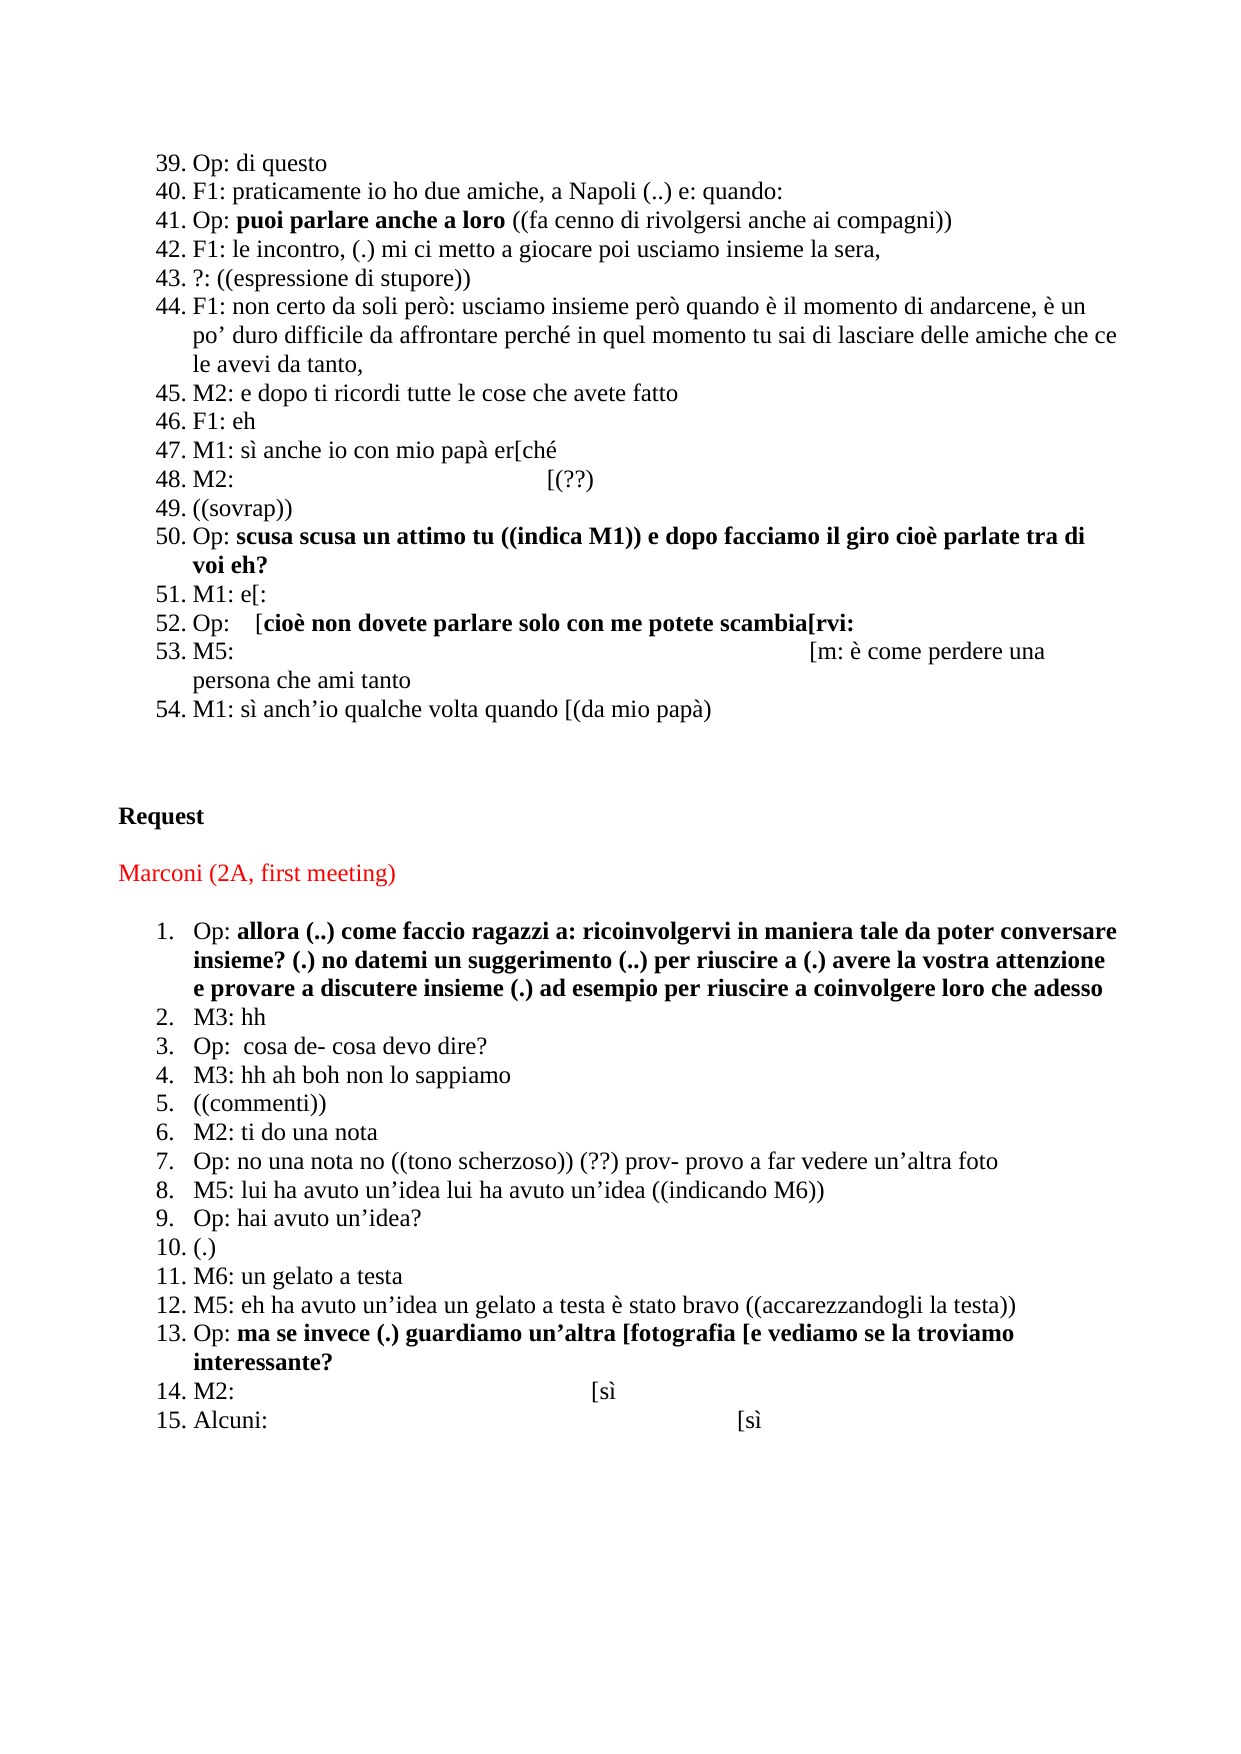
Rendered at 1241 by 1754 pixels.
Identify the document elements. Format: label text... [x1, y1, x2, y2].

list M2: ti do una nota [156, 1117, 1122, 1146]
text Request [118, 801, 1122, 830]
list F1: non certo da soli però: usciamo insieme però quando è il momento di andarcene, è un po’ duro difficile da affrontare perché in quel momento tu sai di lasciare delle amiche che ce le avevi da tanto, [155, 291, 1122, 378]
list M1: sì anche io con mio papà er[ché [155, 435, 1122, 464]
list Op: di questo [155, 148, 1122, 176]
list M5: lui ha avuto un’idea lui ha avuto un’idea ((indicando M6)) [156, 1175, 1122, 1203]
list ((sovrap)) [155, 493, 1122, 521]
list M2: [(??) [155, 464, 1122, 493]
list Op: no una nota no ((tono scherzoso)) (??) prov- provo a far vedere un’altra foto [156, 1146, 1122, 1175]
list F1: eh [155, 406, 1122, 435]
list M5: [m: è come perdere una persona che ami tanto [155, 636, 1122, 694]
text Marconi (2A, first meeting) [118, 858, 1122, 887]
list M2: [sì [156, 1376, 1122, 1405]
list M3: hh ah boh non lo sappiamo [156, 1060, 1122, 1088]
list Op: cosa de- cosa devo dire? [156, 1031, 1122, 1060]
list M1: sì anch’io qualche volta quando [(da mio papà) [155, 694, 1122, 723]
list Op: allora (..) come faccio ragazzi a: ricoinvolgervi in maniera tale da poter conversare insieme? (.) no datemi un suggerimento (..) per riuscire a (.) avere la vostra attenzione e provare a discutere insieme (.) ad esempio per riuscire a coinvolgere loro che adesso [156, 916, 1122, 1002]
list ((commenti)) [156, 1088, 1122, 1117]
list M3: hh [156, 1002, 1122, 1031]
list ?: ((espressione di stupore)) [155, 263, 1122, 291]
list F1: le incontro, (.) mi ci metto a giocare poi usciamo insieme la sera, [155, 234, 1122, 263]
list M1: e[: [155, 579, 1122, 608]
list M2: e dopo ti ricordi tutte le cose che avete fatto [155, 378, 1122, 406]
list M6: un gelato a testa [156, 1261, 1122, 1290]
list Op: puoi parlare anche a loro ((fa cenno di rivolgersi anche ai compagni)) [155, 205, 1122, 234]
list Op: [cioè non dovete parlare solo con me potete scambia[rvi: [155, 608, 1122, 636]
list M5: eh ha avuto un’idea un gelato a testa è stato bravo ((accarezzandogli la testa)) [156, 1290, 1122, 1318]
list Op: hai avuto un’idea? [156, 1203, 1122, 1232]
list Op: scusa scusa un attimo tu ((indica M1)) e dopo facciamo il giro cioè parlate tra di voi eh? [155, 521, 1122, 579]
list Op: ma se invece (.) guardiamo un’altra [fotografia [e vediamo se la troviamo interessante? [156, 1318, 1122, 1376]
list Alcuni: [sì [156, 1405, 1122, 1433]
list F1: praticamente io ho due amiche, a Napoli (..) e: quando: [155, 176, 1122, 205]
list (.) [156, 1232, 1122, 1261]
